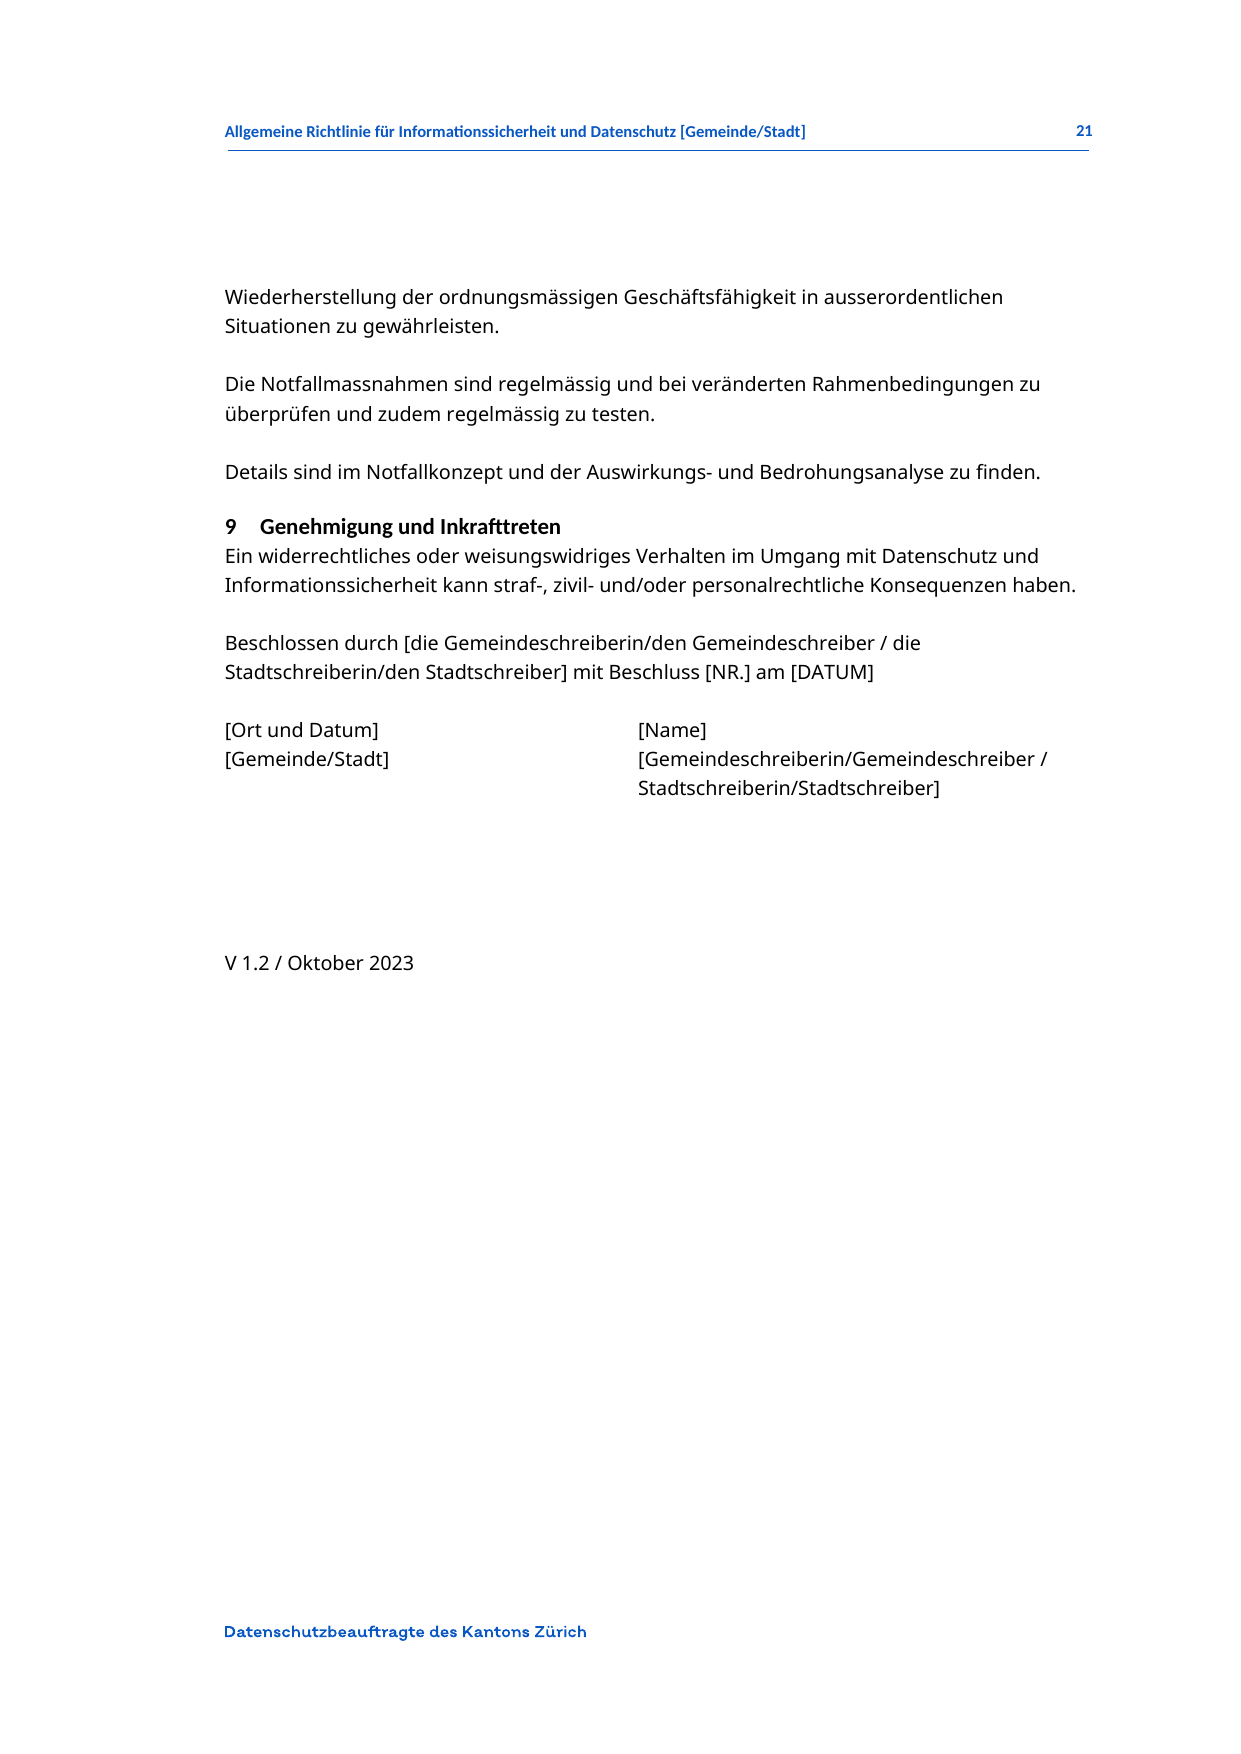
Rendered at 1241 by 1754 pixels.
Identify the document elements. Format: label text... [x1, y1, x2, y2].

text [Gemeinde/Stadt] [Gemeindeschreiberin/Gemeindeschreiber / Stadtschreiberin/Stadtschreiber] [224, 746, 1092, 802]
text Beschlossen durch [die Gemeindeschreiberin/den Gemeindeschreiber / die Stadtschreiberin/den Stadtschreiber] mit Beschluss [NR.] am [DATUM] [224, 629, 1092, 685]
text V 1.2 / Oktober 2023 [224, 949, 1092, 976]
text [Ort und Datum] [Name] [224, 717, 1092, 743]
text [224, 283, 1092, 339]
subtitle Genehmigung und Inkrafttreten [224, 512, 1092, 540]
text Details sind im Notfallkonzept und der Auswirkungs- und Bedrohungsanalyse zu finden. [224, 458, 1092, 485]
text Ein widerrechtliches oder weisungswidriges Verhalten im Umgang mit Datenschutz und Informationssicherheit kann straf-, zivil- und/oder personalrechtliche Konsequenzen haben. [224, 542, 1092, 598]
text Die Notfallmassnahmen sind regelmässig und bei veränderten Rahmenbedingungen zu überprüfen und zudem regelmässig zu testen. [224, 371, 1092, 427]
